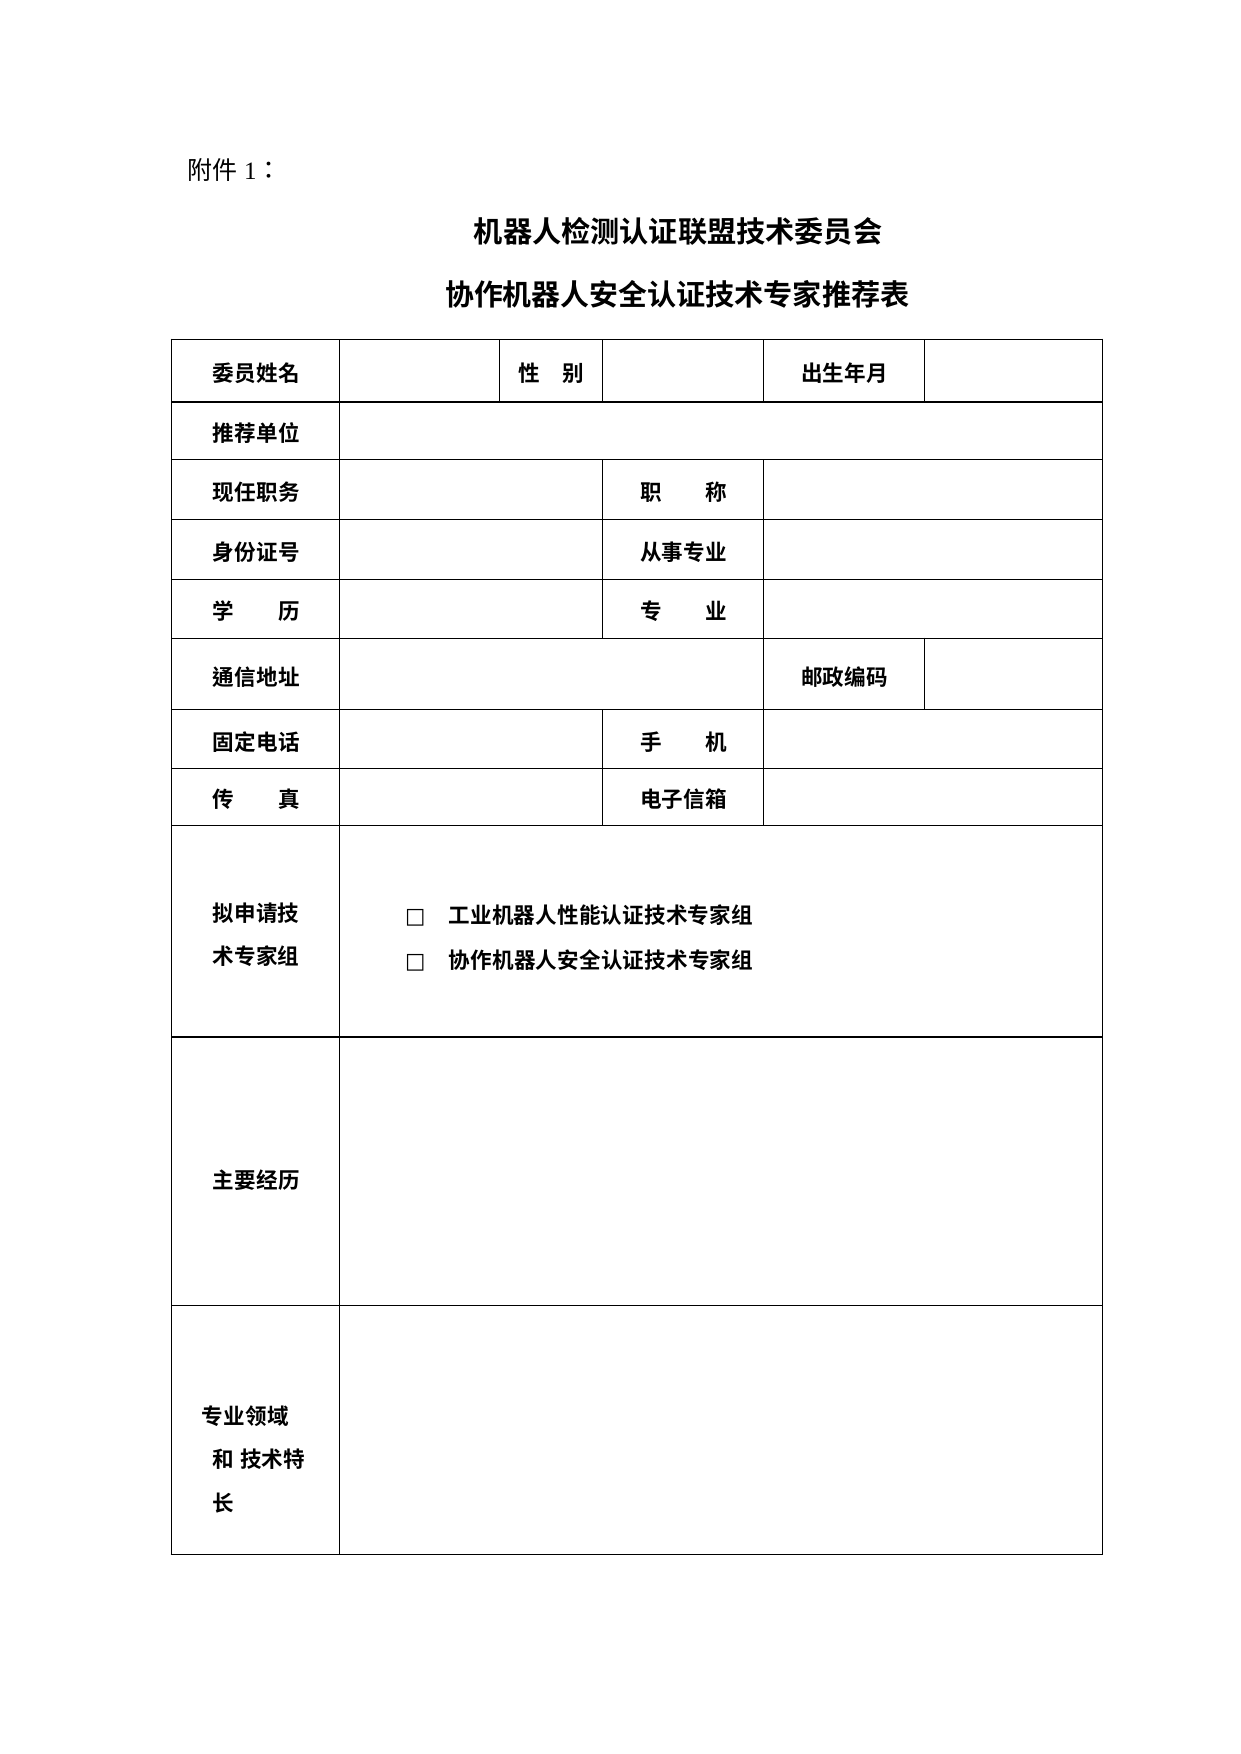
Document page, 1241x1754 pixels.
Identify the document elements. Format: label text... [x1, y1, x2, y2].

table_cell [340, 403, 1102, 459]
table_header 出生年月 [764, 340, 924, 401]
table_cell 专 [603, 580, 683, 637]
table_cell 传 [172, 769, 255, 825]
table_cell [340, 639, 763, 709]
table_cell [340, 1038, 1102, 1305]
table_cell [340, 520, 602, 579]
table_cell 职 [603, 460, 683, 519]
table_cell 学 [172, 580, 255, 637]
text 附件 1： [187, 152, 1013, 186]
table_cell 身份证号 [172, 520, 339, 579]
table_cell [764, 710, 1102, 768]
table_cell [340, 460, 602, 519]
table_cell [764, 769, 1102, 825]
table_cell 现任职务 [172, 460, 339, 519]
table_cell 真 [255, 769, 339, 825]
table_cell 业 [683, 580, 763, 637]
table_cell 历 [255, 580, 339, 637]
table_header [603, 340, 763, 401]
table_header [340, 340, 499, 401]
table_header 委员姓名 [172, 340, 339, 401]
table_cell 称 [683, 460, 763, 519]
table_cell [764, 580, 1102, 637]
table_cell 主要经历 [172, 1038, 339, 1305]
table_cell [340, 580, 602, 637]
table_cell 拟申请技术专家组 [172, 826, 339, 1036]
table_cell 机 [683, 710, 763, 768]
table_cell [764, 460, 1102, 519]
table_cell 从事专业 [603, 520, 763, 579]
table_cell 专业领域和 技术特长 [172, 1306, 339, 1553]
table_cell [340, 1306, 1102, 1553]
text 机器人检测认证联盟技术委员会 [137, 208, 1013, 250]
table_cell [764, 520, 1102, 579]
table_cell [340, 769, 602, 825]
table_cell [340, 710, 602, 768]
table_header 性 别 [500, 340, 602, 401]
table_cell 电子信箱 [603, 769, 763, 825]
table_cell □ 工业机器人性能认证技术专家组 □ 协作机器人安全认证技术专家组 [340, 826, 1102, 1036]
text 协作机器人安全认证技术专家推荐表 [137, 271, 1013, 313]
table_header [925, 340, 1102, 401]
table_cell 通信地址 [172, 639, 339, 709]
table_cell 固定电话 [172, 710, 339, 768]
table_cell 推荐单位 [172, 403, 339, 459]
table_cell 手 [603, 710, 683, 768]
table_cell 邮政编码 [764, 639, 924, 709]
table_cell [925, 639, 1102, 709]
